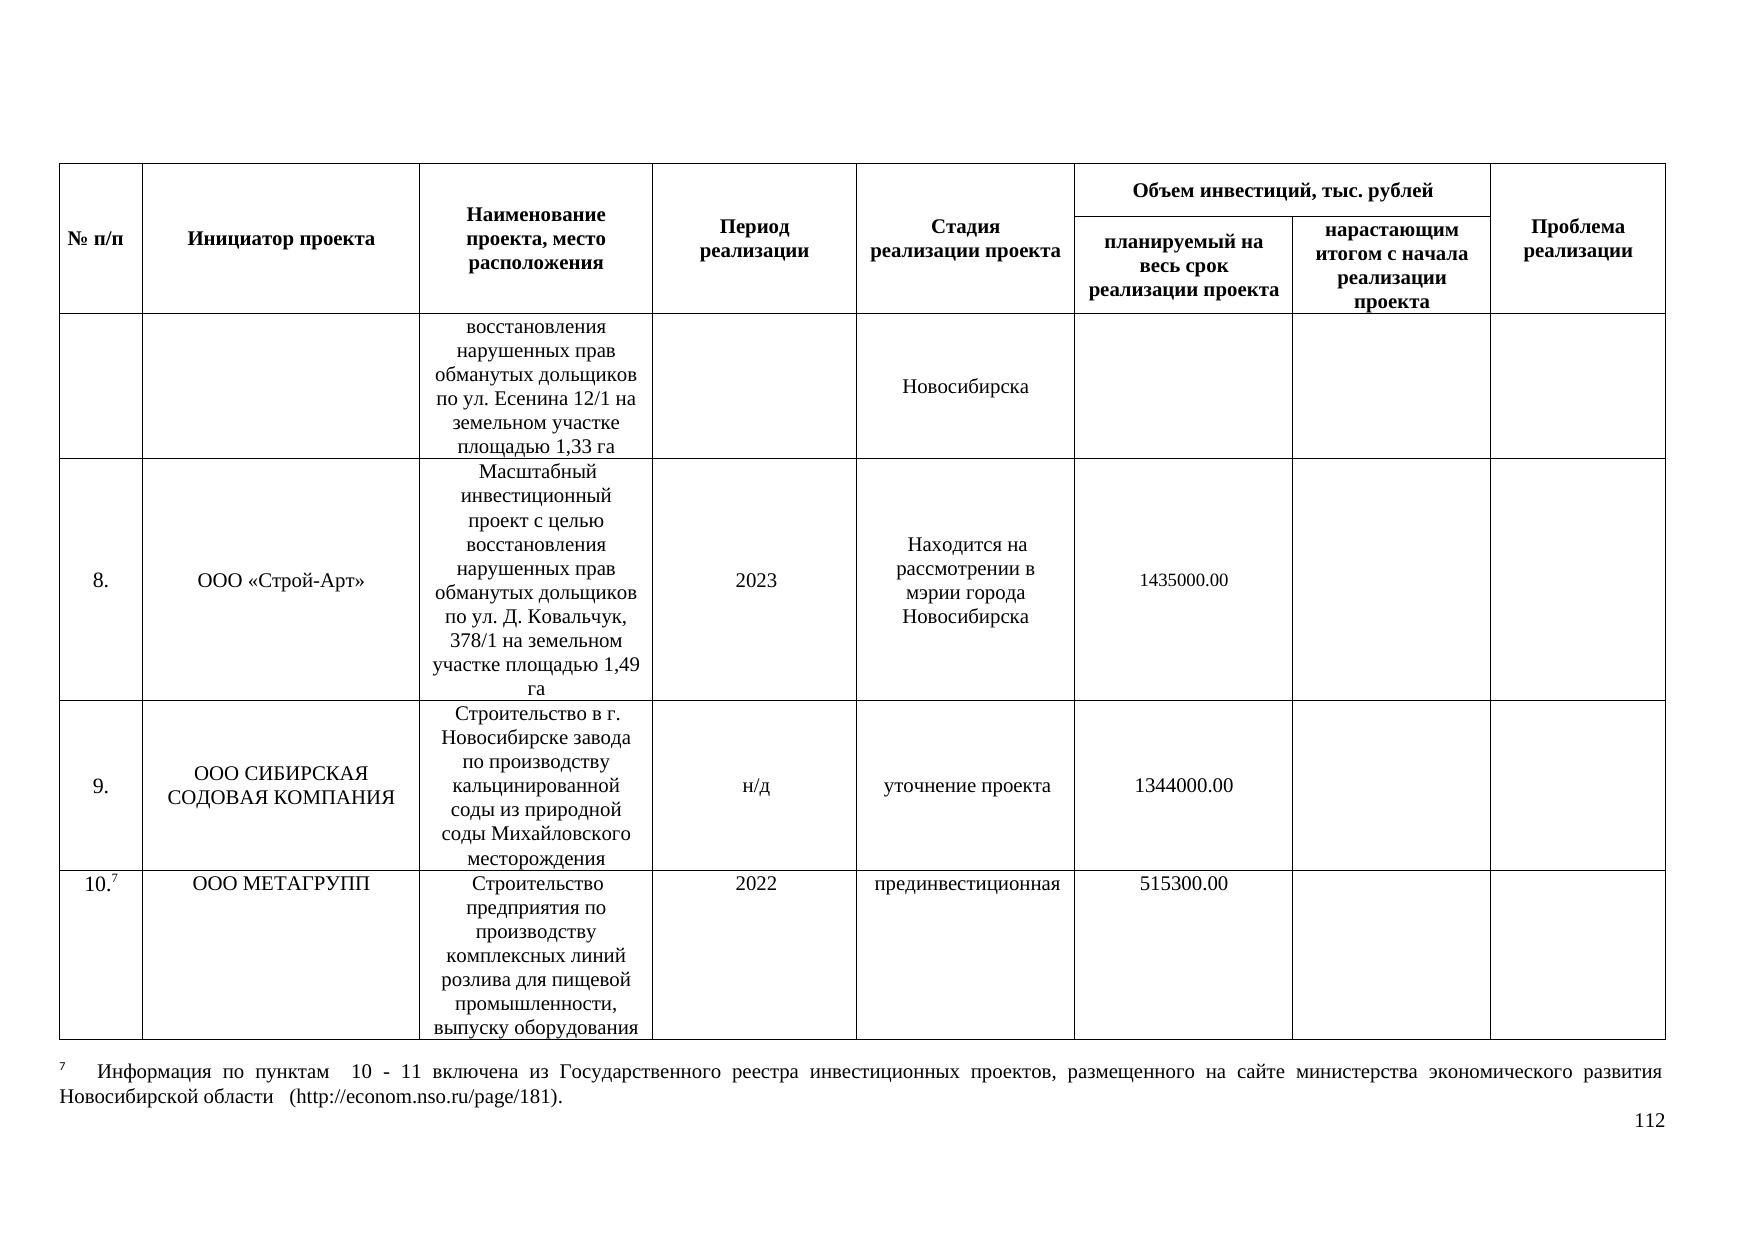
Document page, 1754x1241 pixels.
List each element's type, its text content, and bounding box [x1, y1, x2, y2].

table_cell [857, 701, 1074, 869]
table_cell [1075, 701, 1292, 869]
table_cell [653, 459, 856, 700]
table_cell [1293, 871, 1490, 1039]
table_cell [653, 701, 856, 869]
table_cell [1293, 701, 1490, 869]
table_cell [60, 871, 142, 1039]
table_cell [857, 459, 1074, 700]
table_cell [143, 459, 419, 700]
table_header Период реализации [653, 164, 856, 313]
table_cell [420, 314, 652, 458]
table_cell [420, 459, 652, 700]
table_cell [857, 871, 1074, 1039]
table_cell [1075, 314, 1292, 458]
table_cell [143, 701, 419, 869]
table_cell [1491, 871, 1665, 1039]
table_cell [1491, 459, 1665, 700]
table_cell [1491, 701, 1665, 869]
table_header Наименование проекта, место расположения [420, 164, 652, 313]
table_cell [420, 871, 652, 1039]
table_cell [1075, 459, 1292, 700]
table_header Объем инвестиций, тыс. рублей [1075, 164, 1490, 216]
table_header Инициатор проекта [143, 164, 419, 313]
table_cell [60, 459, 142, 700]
table_header № п/п [60, 164, 142, 313]
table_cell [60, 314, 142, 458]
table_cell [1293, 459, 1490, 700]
table_cell планируемый на весь срок реализации проекта [1075, 217, 1292, 313]
table_cell нарастающим итогом с начала реализации проекта [1293, 217, 1490, 313]
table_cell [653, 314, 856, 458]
table_header Проблема реализации [1491, 164, 1665, 313]
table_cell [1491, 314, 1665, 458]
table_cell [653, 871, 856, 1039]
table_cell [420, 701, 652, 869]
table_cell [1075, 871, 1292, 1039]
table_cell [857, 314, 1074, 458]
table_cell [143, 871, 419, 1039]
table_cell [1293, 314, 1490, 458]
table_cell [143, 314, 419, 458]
table_header Стадия реализации проекта [857, 164, 1074, 313]
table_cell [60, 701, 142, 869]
